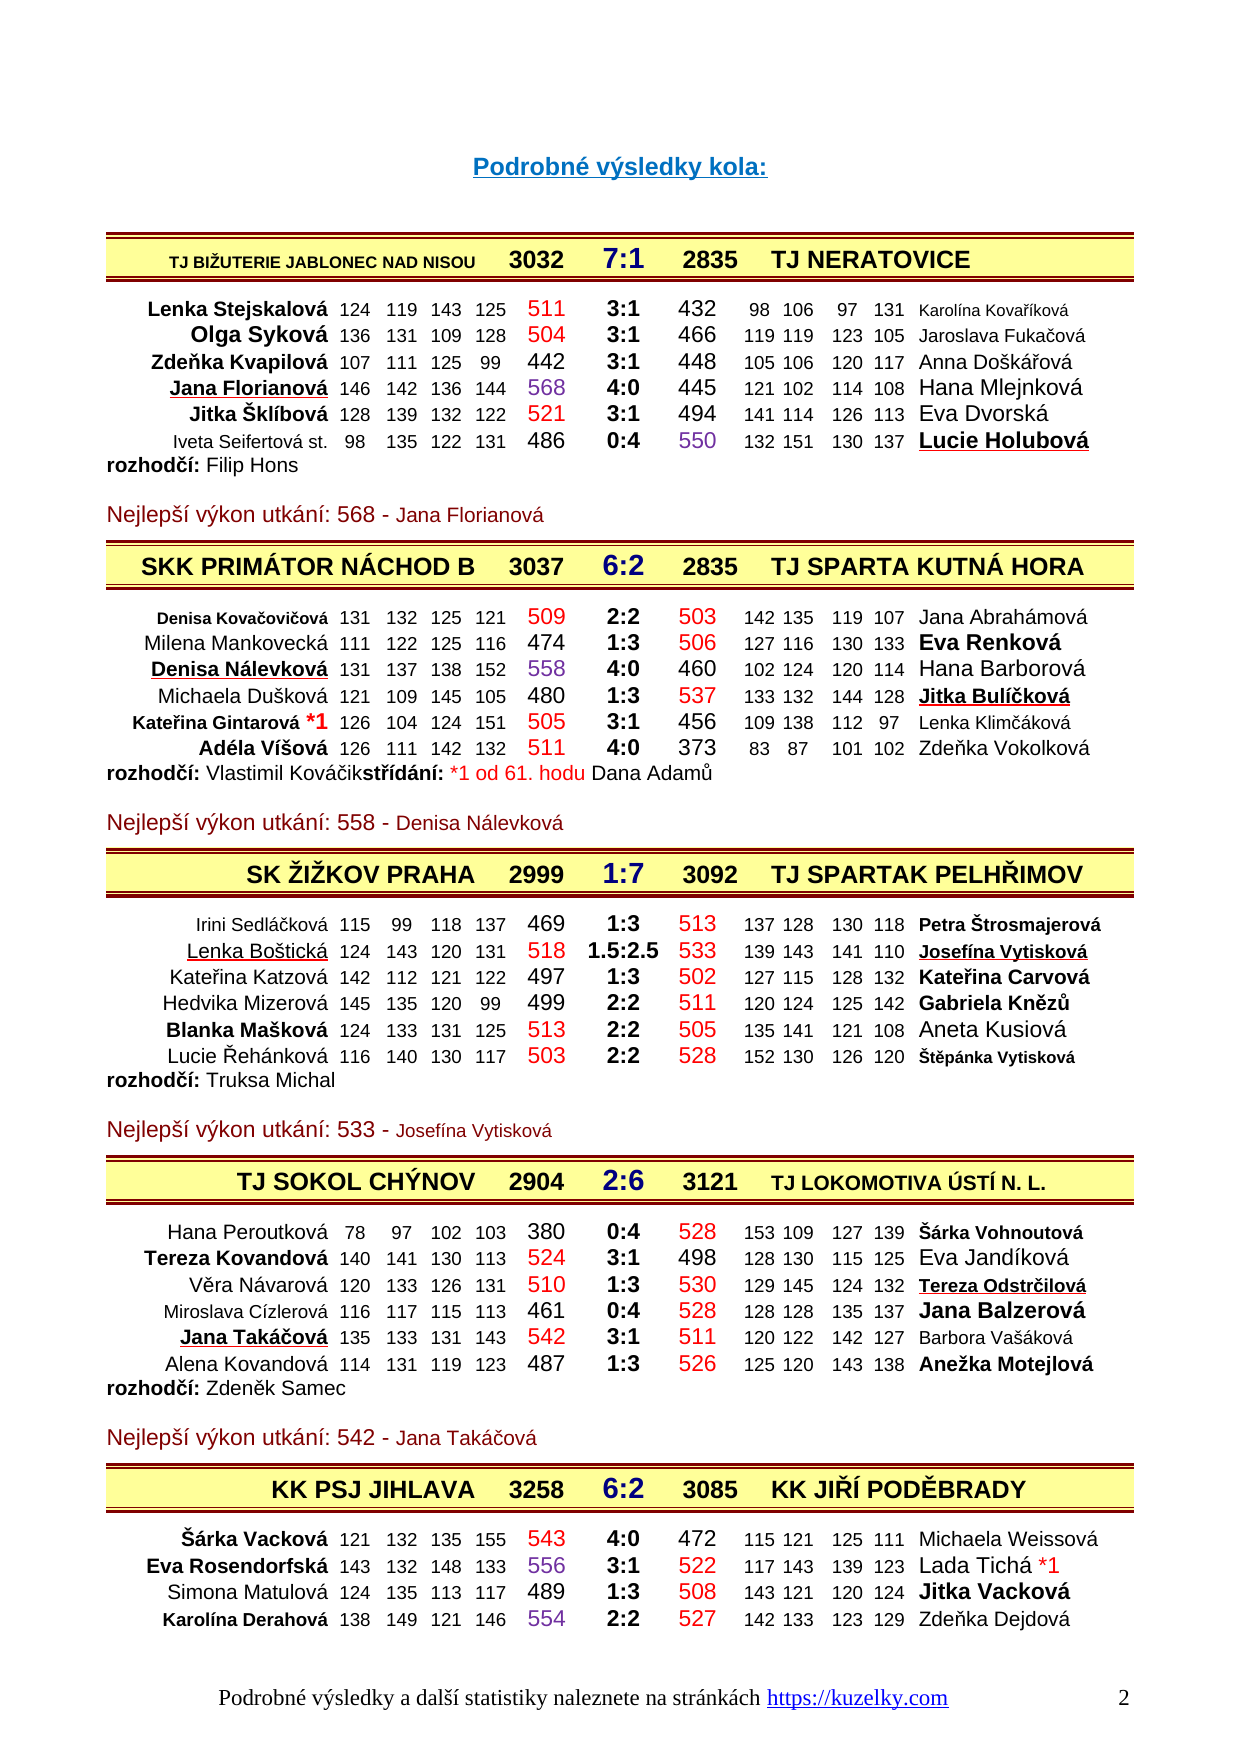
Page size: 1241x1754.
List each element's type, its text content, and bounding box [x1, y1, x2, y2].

text Nejlepší výkon utkání: 558 - Denisa Nálevková [106, 809, 1134, 835]
text Tereza Kovandová 140 141 130 113 524 3:1 498 128 130 115 125 Eva Jandíková [106, 1244, 1134, 1271]
text Kateřina Gintarová *1 126 104 124 151 505 3:1 456 109 138 112 97 Lenka Klimčáková [106, 708, 1134, 734]
text Hedvika Mizerová 145 135 120 99 499 2:2 511 120 124 125 142 Gabriela Knězů [106, 989, 1134, 1016]
text Karolína Derahová 138 149 121 146 554 2:2 527 142 133 123 129 Zdeňka Dejdová [106, 1604, 1134, 1631]
text Alena Kovandová 114 131 119 123 487 1:3 526 125 120 143 138 Anežka Motejlová [106, 1349, 1134, 1376]
text Denisa Kovačovičová 131 132 125 121 509 2:2 503 142 135 119 107 Jana Abrahámová [106, 603, 1134, 629]
text Denisa Nálevková 131 137 138 152 558 4:0 460 102 124 120 114 Hana Barborová [106, 655, 1134, 682]
text Irini Sedláčková 115 99 118 137 469 1:3 513 137 128 130 118 Petra Štrosmajerová [106, 910, 1134, 937]
text Nejlepší výkon utkání: 568 - Jana Florianová [106, 501, 1134, 527]
text KK PSJ Jihlava 3258 6:2 3085 KK Jiří Poděbrady [106, 1469, 1134, 1507]
text Jana Florianová 146 142 136 144 568 4:0 445 121 102 114 108 Hana Mlejnková [106, 374, 1134, 400]
text TJ Sokol Chýnov 2904 2:6 3121 TJ Lokomotiva Ústí n. L. [106, 1162, 1134, 1199]
text Lenka Boštická 124 143 120 131 518 1.5:2.5 533 139 143 141 110 Josefína Vytisková [106, 937, 1134, 963]
text Miroslava Cízlerová 116 117 115 113 461 0:4 528 128 128 135 137 Jana Balzerová [106, 1297, 1134, 1323]
text Jitka Šklíbová 128 139 132 122 521 3:1 494 141 114 126 113 Eva Dvorská [106, 400, 1134, 427]
text rozhodčí: Truksa Michal [106, 1068, 1134, 1092]
text Nejlepší výkon utkání: 533 - Josefína Vytisková [106, 1116, 1134, 1143]
text rozhodčí: Vlastimil Kováčikstřídání: *1 od 61. hodu Dana Adamů [106, 761, 1134, 785]
text SK Žižkov Praha 2999 1:7 3092 TJ Spartak Pelhřimov [106, 854, 1134, 891]
text Kateřina Katzová 142 112 121 122 497 1:3 502 127 115 128 132 Kateřina Carvová [106, 963, 1134, 989]
text rozhodčí: Filip Hons [106, 453, 1134, 477]
text Blanka Mašková 124 133 131 125 513 2:2 505 135 141 121 108 Aneta Kusiová [106, 1016, 1134, 1042]
text SKK Primátor Náchod B 3037 6:2 2835 TJ Sparta Kutná Hora [106, 546, 1134, 584]
text Věra Návarová 120 133 126 131 510 1:3 530 129 145 124 132 Tereza Odstrčilová [106, 1271, 1134, 1297]
text Simona Matulová 124 135 113 117 489 1:3 508 143 121 120 124 Jitka Vacková [106, 1578, 1134, 1604]
text Šárka Vacková 121 132 135 155 543 4:0 472 115 121 125 111 Michaela Weissová [106, 1525, 1134, 1552]
text Eva Rosendorfská 143 132 148 133 556 3:1 522 117 143 139 123 Lada Tichá *1 [106, 1552, 1134, 1578]
text Iveta Seifertová st. 98 135 122 131 486 0:4 550 132 151 130 137 Lucie Holubová [106, 427, 1134, 453]
text Hana Peroutková 78 97 102 103 380 0:4 528 153 109 127 139 Šárka Vohnoutová [106, 1218, 1134, 1244]
text Adéla Víšová 126 111 142 132 511 4:0 373 83 87 101 102 Zdeňka Vokolková [106, 734, 1134, 761]
text Olga Syková 136 131 109 128 504 3:1 466 119 119 123 105 Jaroslava Fukačová [106, 321, 1134, 348]
text Milena Mankovecká 111 122 125 116 474 1:3 506 127 116 130 133 Eva Renková [106, 629, 1134, 655]
text Michaela Dušková 121 109 145 105 480 1:3 537 133 132 144 128 Jitka Bulíčková [106, 682, 1134, 708]
text Lenka Stejskalová 124 119 143 125 511 3:1 432 98 106 97 131 Karolína Kovaříková [106, 295, 1134, 321]
text Podrobné výsledky kola: [94, 152, 1145, 181]
text Jana Takáčová 135 133 131 143 542 3:1 511 120 122 142 127 Barbora Vašáková [106, 1323, 1134, 1349]
text TJ Bižuterie Jablonec nad Nisou 3032 7:1 2835 TJ Neratovice [106, 239, 1134, 276]
text Nejlepší výkon utkání: 542 - Jana Takáčová [106, 1424, 1134, 1450]
text rozhodčí: Zdeněk Samec [106, 1376, 1134, 1400]
text Zdeňka Kvapilová 107 111 125 99 442 3:1 448 105 106 120 117 Anna Doškářová [106, 348, 1134, 374]
text Lucie Řehánková 116 140 130 117 503 2:2 528 152 130 126 120 Štěpánka Vytisková [106, 1042, 1134, 1068]
